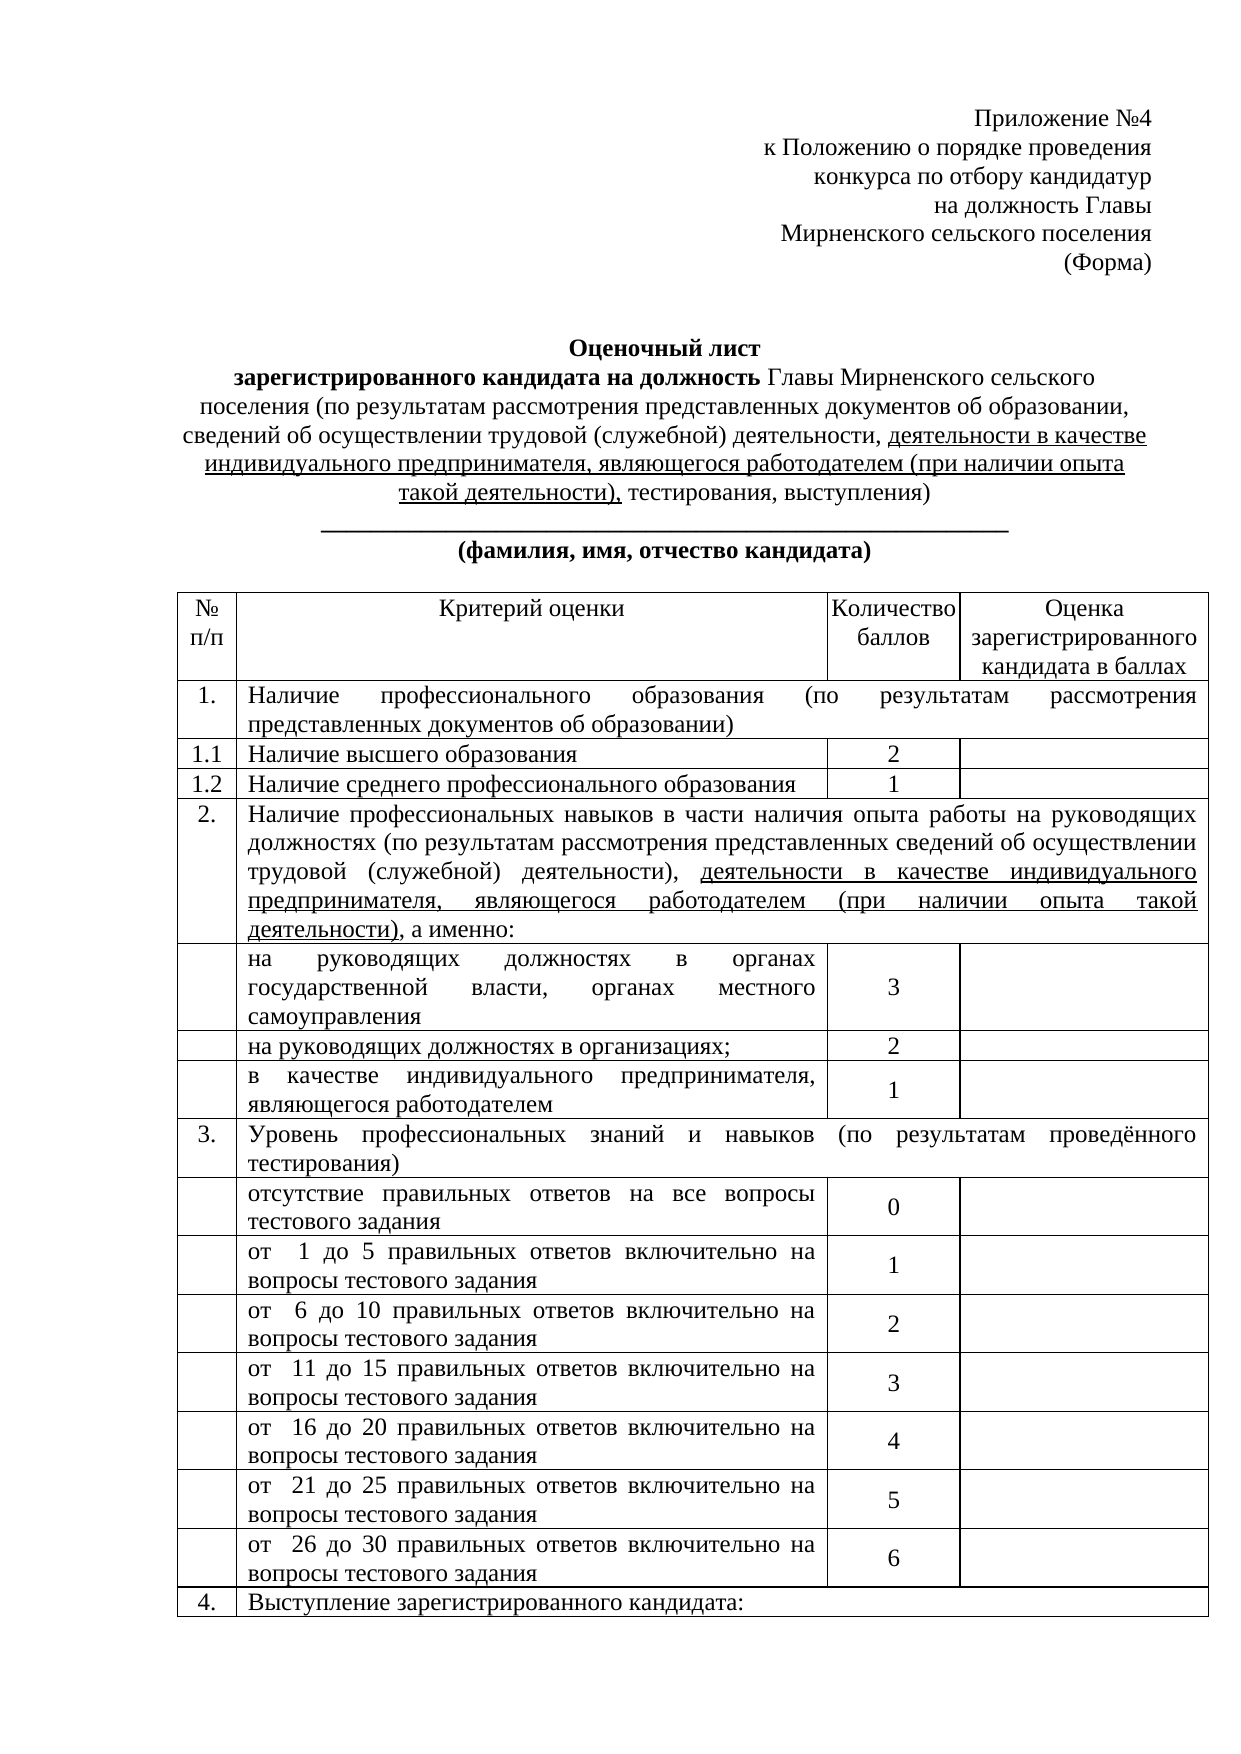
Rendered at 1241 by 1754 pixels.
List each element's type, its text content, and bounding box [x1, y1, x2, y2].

table_cell на руководящих должностях в органах государственной власти, органах местного самоуправления [237, 944, 827, 1030]
table_cell 1 [828, 1236, 959, 1294]
text Приложение №4 [177, 103, 1152, 132]
table_cell 3. [178, 1119, 236, 1177]
table_cell 1.2 [178, 769, 236, 798]
table_cell [178, 1470, 236, 1528]
text к Положению о порядке проведения [177, 132, 1152, 161]
table_cell 3 [828, 944, 959, 1030]
table_header Количество баллов [828, 593, 959, 679]
table_cell в качестве индивидуального предпринимателя, являющегося работодателем [237, 1061, 827, 1118]
table_cell Наличие профессионального образования (по результатам рассмотрения представленных документов об образовании) [237, 681, 1208, 738]
table_cell [961, 1236, 1208, 1294]
table_cell [961, 1470, 1208, 1528]
table_cell 4. [178, 1588, 236, 1616]
table_header Критерий оценки [237, 593, 827, 679]
table_cell 1. [178, 681, 236, 738]
table_cell [961, 1529, 1208, 1586]
table_cell [961, 1412, 1208, 1469]
table_cell Наличие профессиональных навыков в части наличия опыта работы на руководящих должностях (по результатам рассмотрения представленных сведений об осуществлении трудовой (служебной) деятельности), деятельности в качестве индивидуального предпринимателя, являющегося работодателем (при наличии опыта такой деятельности), а именно: [237, 799, 1208, 942]
table_cell [178, 1412, 236, 1469]
table_cell [178, 944, 236, 1030]
table_cell от 6 до 10 правильных ответов включительно на вопросы тестового задания [237, 1295, 827, 1352]
table_cell [178, 1529, 236, 1586]
table_cell 6 [828, 1529, 959, 1586]
table_cell 2 [828, 1031, 959, 1059]
table_cell 5 [828, 1470, 959, 1528]
table_cell [178, 1295, 236, 1352]
table_cell 1 [828, 769, 959, 798]
text Мирненского сельского поселения [177, 218, 1152, 247]
table_cell Уровень профессиональных знаний и навыков (по результатам проведённого тестирования) [237, 1119, 1208, 1177]
table_cell [178, 1031, 236, 1059]
table_header № п/п [178, 593, 236, 679]
table_cell [178, 1061, 236, 1118]
table_cell 2 [828, 1295, 959, 1352]
table_cell [961, 1061, 1208, 1118]
table_cell [961, 1178, 1208, 1235]
table_cell 2 [828, 739, 959, 768]
table_header Оценка зарегистрированного кандидата в баллах [961, 593, 1208, 679]
table_cell от 16 до 20 правильных ответов включительно на вопросы тестового задания [237, 1412, 827, 1469]
table_cell [178, 1178, 236, 1235]
text (фамилия, имя, отчество кандидата) [177, 535, 1152, 563]
table_cell [961, 769, 1208, 798]
table_cell 3 [828, 1353, 959, 1411]
table_cell 1.1 [178, 739, 236, 768]
table_cell 4 [828, 1412, 959, 1469]
table_cell [961, 944, 1208, 1030]
table_cell Наличие среднего профессионального образования [237, 769, 827, 798]
text конкурса по отбору кандидатур [177, 161, 1152, 190]
table_cell [961, 739, 1208, 768]
text (Форма) [177, 247, 1152, 276]
table_cell от 11 до 15 правильных ответов включительно на вопросы тестового задания [237, 1353, 827, 1411]
table_cell отсутствие правильных ответов на все вопросы тестового задания [237, 1178, 827, 1235]
text Оценочный лист [177, 333, 1152, 362]
table_cell от 21 до 25 правильных ответов включительно на вопросы тестового задания [237, 1470, 827, 1528]
table_cell Выступление зарегистрированного кандидата: [237, 1588, 1208, 1616]
table_cell [961, 1295, 1208, 1352]
table_cell [961, 1353, 1208, 1411]
table_cell на руководящих должностях в организациях; [237, 1031, 827, 1059]
table_cell от 26 до 30 правильных ответов включительно на вопросы тестового задания [237, 1529, 827, 1586]
text зарегистрированного кандидата на должность Главы Мирненского сельского поселения (по результатам рассмотрения представленных документов об образовании, сведений об осуществлении трудовой (служебной) деятельности, деятельности в качестве индивидуального предпринимателя, являющегося работодателем (при наличии опыта такой деятельности), тестирования, выступления) [177, 362, 1152, 506]
table_cell 2. [178, 799, 236, 942]
table_cell [961, 1031, 1208, 1059]
table_cell 1 [828, 1061, 959, 1118]
table_cell Наличие высшего образования [237, 739, 827, 768]
table_cell [178, 1236, 236, 1294]
text _______________________________________________________ [177, 506, 1152, 535]
table_cell [178, 1353, 236, 1411]
table_cell от 1 до 5 правильных ответов включительно на вопросы тестового задания [237, 1236, 827, 1294]
table_cell 0 [828, 1178, 959, 1235]
text на должность Главы [177, 190, 1152, 218]
